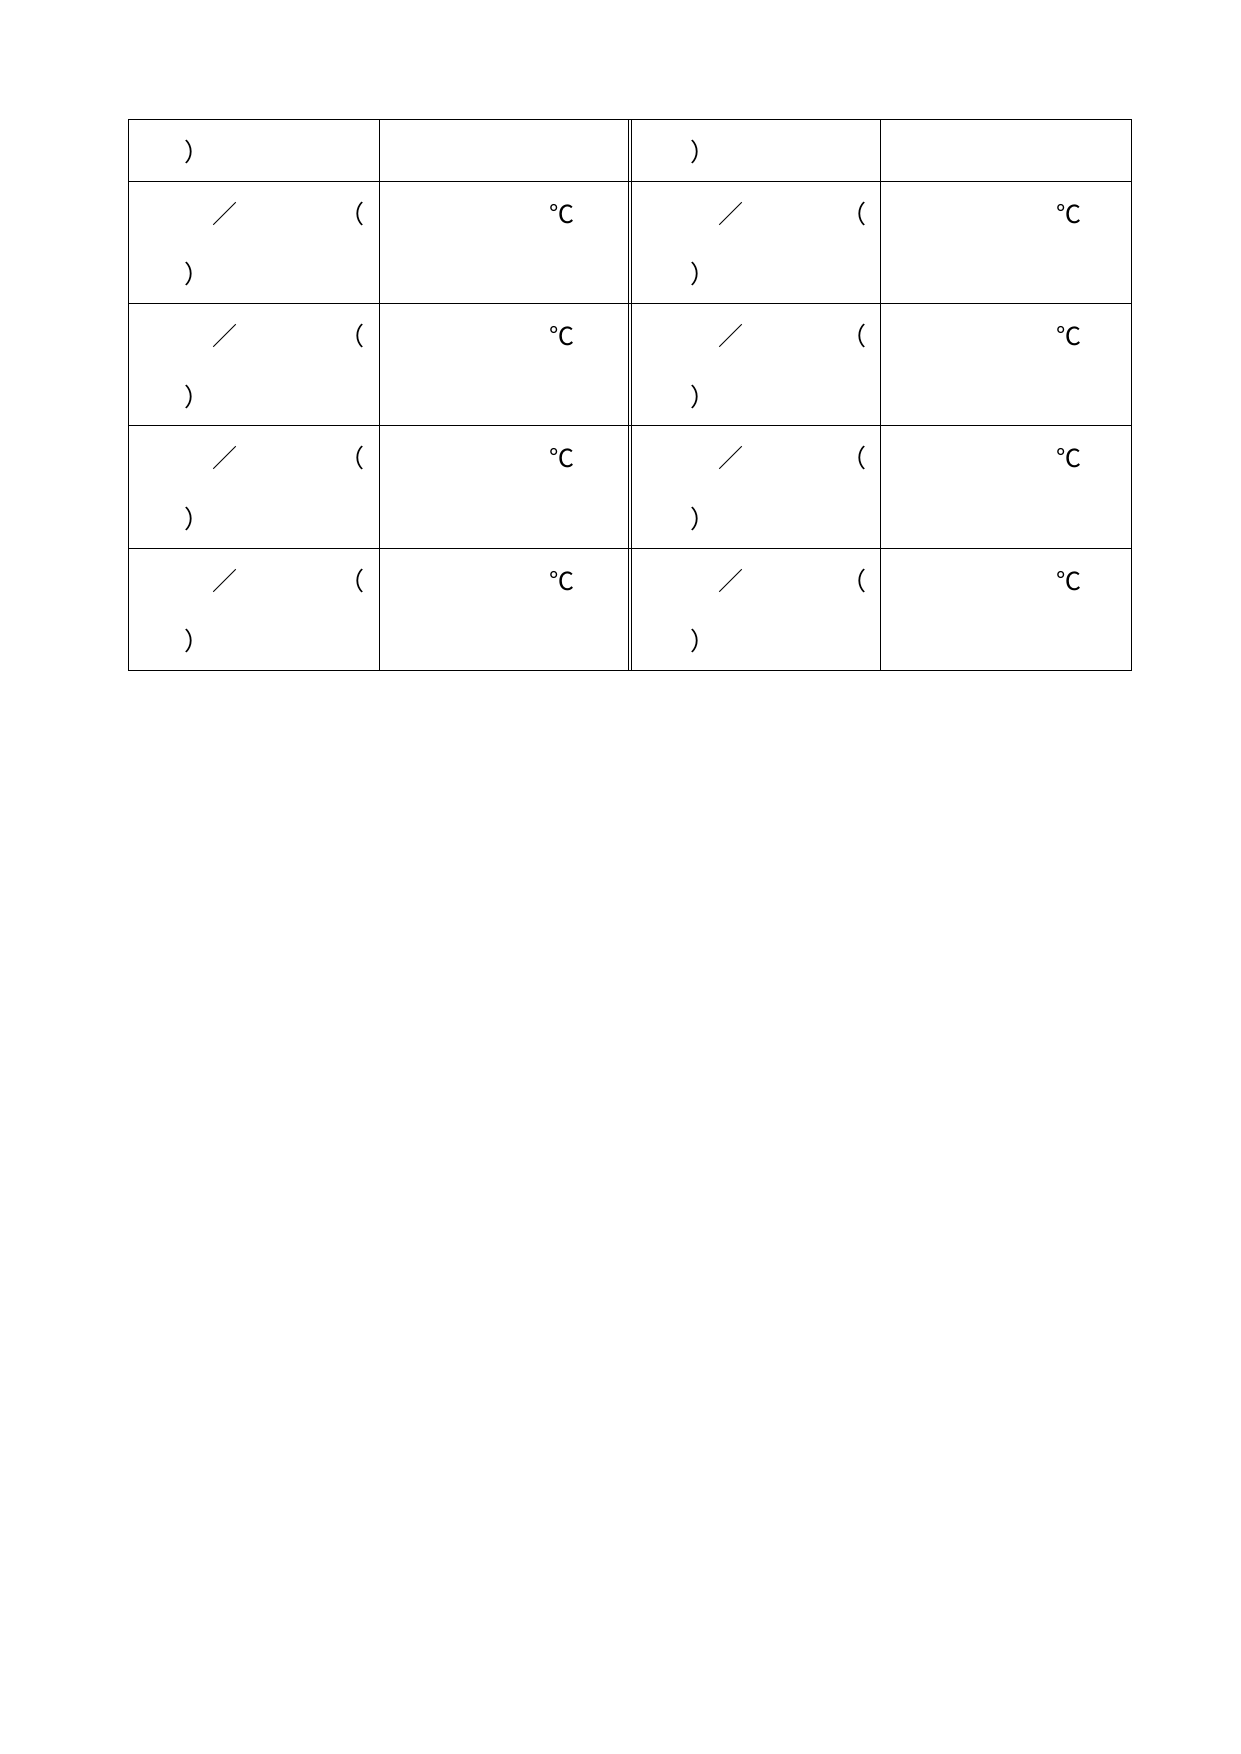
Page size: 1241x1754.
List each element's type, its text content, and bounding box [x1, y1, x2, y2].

table_cell ℃ [380, 426, 628, 548]
table_cell ／ （ ） [632, 120, 880, 181]
table_cell ℃ [380, 549, 628, 670]
table_cell ／ （ ） [129, 304, 379, 425]
table_cell ／ （ ） [632, 304, 880, 425]
table_cell ℃ [881, 120, 1131, 181]
table_cell ℃ [380, 182, 628, 303]
table_cell ℃ [881, 426, 1131, 548]
table_cell ℃ [881, 182, 1131, 303]
table_cell ／ （ ） [129, 426, 379, 548]
table_cell ／ （ ） [632, 549, 880, 670]
table_cell ℃ [380, 120, 628, 181]
table_cell ／ （ ） [632, 182, 880, 303]
table_cell ／ （ ） [129, 549, 379, 670]
table_cell ℃ [881, 304, 1131, 425]
table_cell ℃ [881, 549, 1131, 670]
table_cell ／ （ ） [129, 182, 379, 303]
table_cell ／ （ ） [129, 120, 379, 181]
table_cell ℃ [380, 304, 628, 425]
table_cell ／ （ ） [632, 426, 880, 548]
